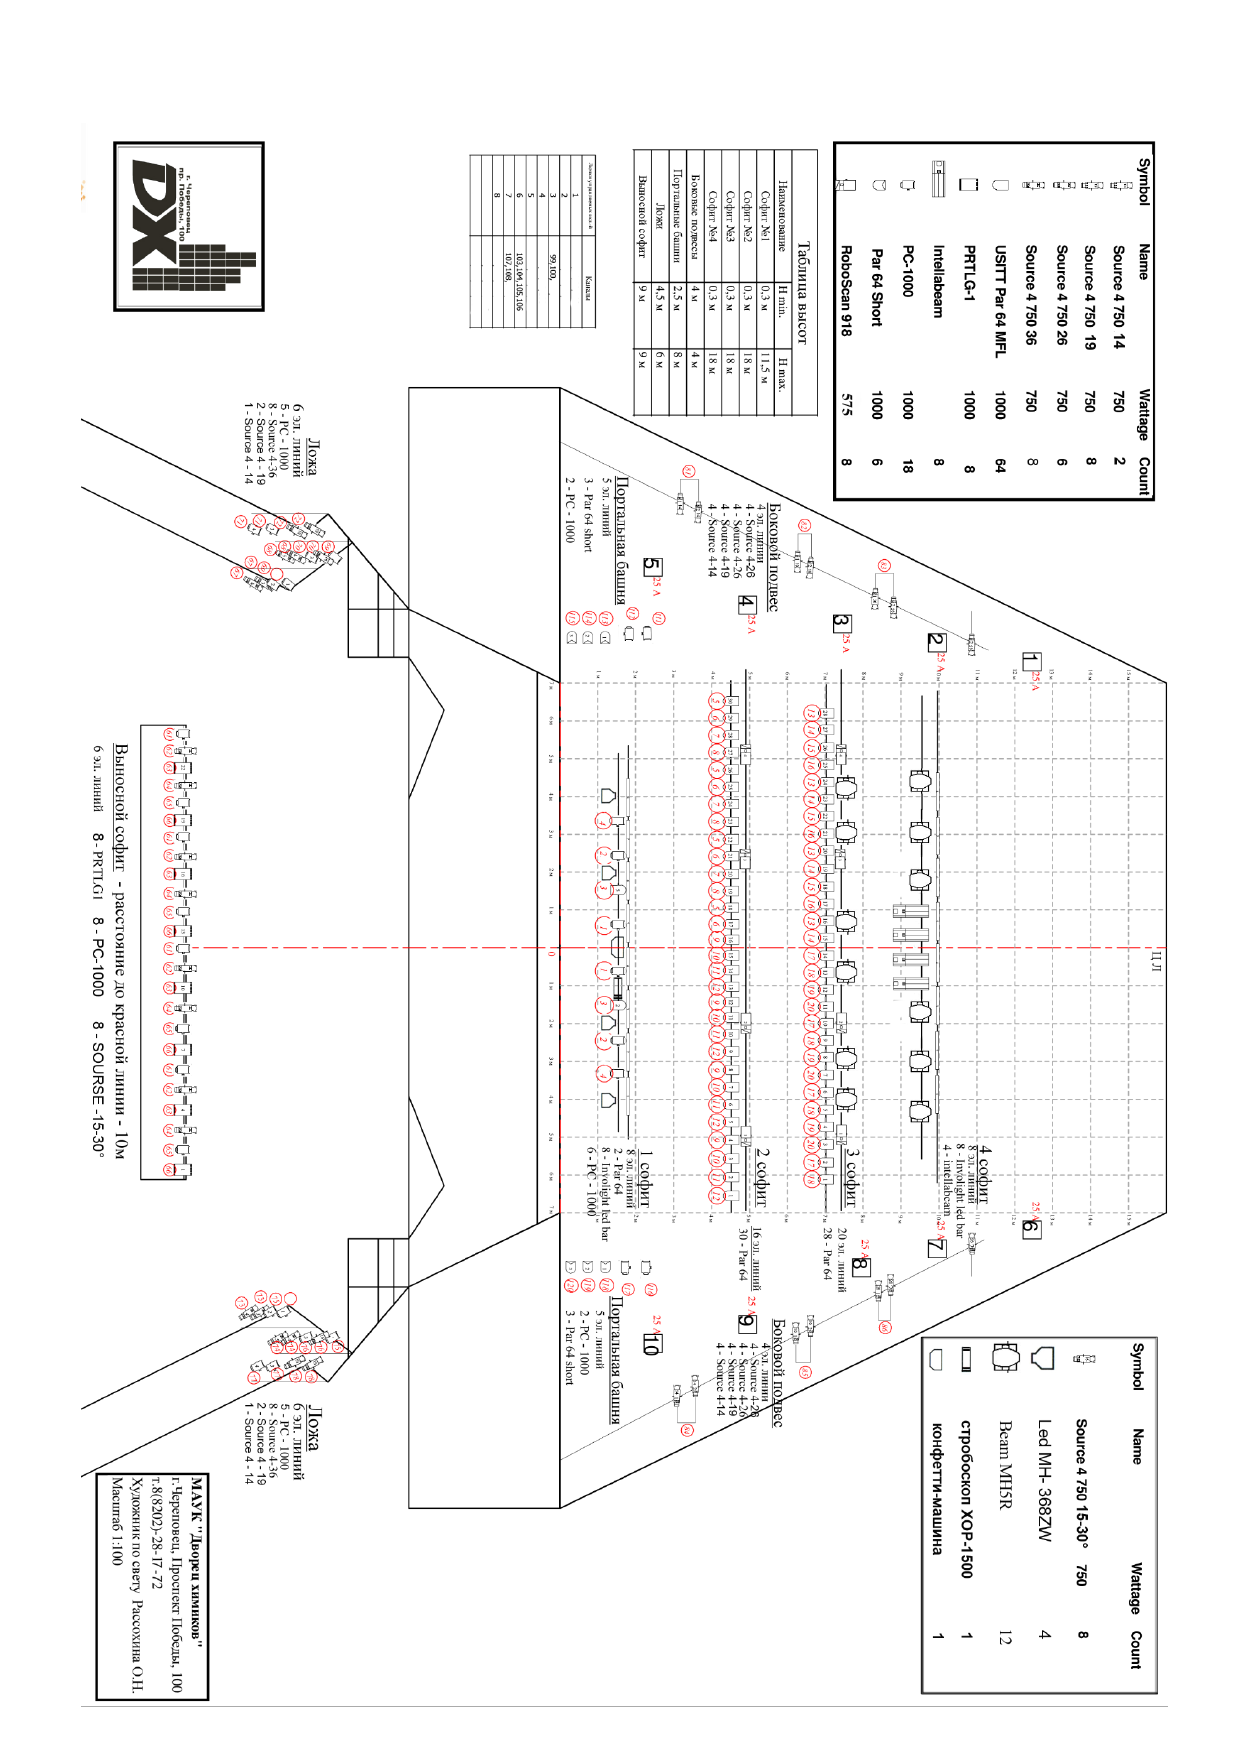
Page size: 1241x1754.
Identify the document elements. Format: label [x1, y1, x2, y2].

picture [82, 76, 1168, 1705]
